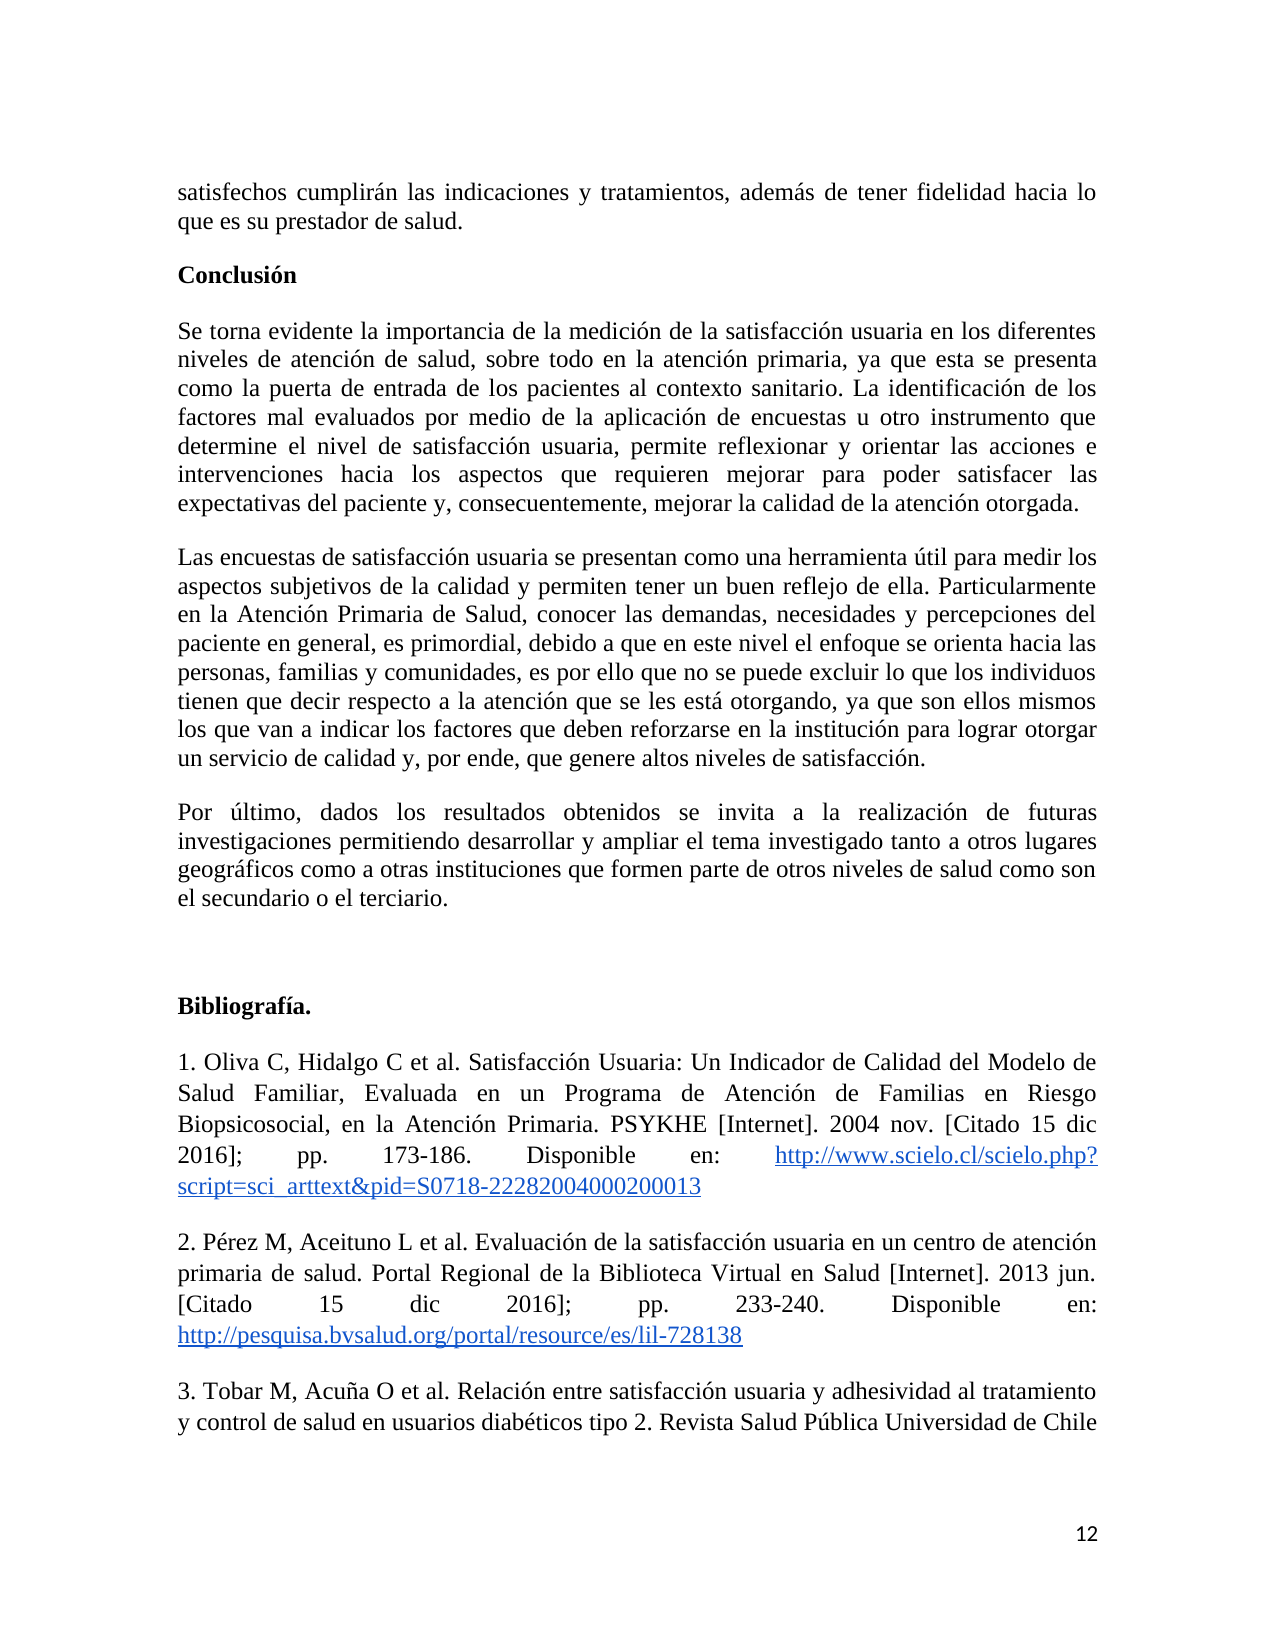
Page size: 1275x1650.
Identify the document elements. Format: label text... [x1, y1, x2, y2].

text Las encuestas de satisfacción usuaria se presentan como una herramienta útil para medir los aspectos subjetivos de la calidad y permiten tener un buen reflejo de ella. Particularmente en la Atención Primaria de Salud, conocer las demandas, necesidades y percepciones del paciente en general, es primordial, debido a que en este nivel el enfoque se orienta hacia las personas, familias y comunidades, es por ello que no se puede excluir lo que los individuos tienen que decir respecto a la atención que se les está otorgando, ya que son ellos mismos los que van a indicar los factores que deben reforzarse en la institución para lograr otorgar un servicio de calidad y, por ende, que genere altos niveles de satisfacción. [177, 542, 1098, 772]
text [177, 177, 1098, 235]
text 1. Oliva C, Hidalgo C et al. Satisfacción Usuaria: Un Indicador de Calidad del Modelo de Salud Familiar, Evaluada en un Programa de Atención de Familias en Riesgo Biopsicosocial, en la Atención Primaria. PSYKHE [Internet]. 2004 nov. [Citado 15 dic 2016]; pp. 173-186. Disponible en: http://www.scielo.cl/scielo.php?script=sci_arttext&pid=S0718-22282004000200013 [177, 1047, 1098, 1200]
text Bibliografía. [177, 991, 1098, 1019]
text Se torna evidente la importancia de la medición de la satisfacción usuaria en los diferentes niveles de atención de salud, sobre todo en la atención primaria, ya que esta se presenta como la puerta de entrada de los pacientes al contexto sanitario. La identificación de los factores mal evaluados por medio de la aplicación de encuestas u otro instrumento que determine el nivel de satisfacción usuaria, permite reflexionar y orientar las acciones e intervenciones hacia los aspectos que requieren mejorar para poder satisfacer las expectativas del paciente y, consecuentemente, mejorar la calidad de la atención otorgada. [177, 316, 1098, 517]
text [177, 1376, 1098, 1436]
text Conclusión [177, 260, 1098, 288]
text Por último, dados los resultados obtenidos se invita a la realización de futuras investigaciones permitiendo desarrollar y ampliar el tema investigado tanto a otros lugares geográficos como a otras instituciones que formen parte de otros niveles de salud como son el secundario o el terciario. [177, 797, 1098, 912]
text 2. Pérez M, Aceituno L et al. Evaluación de la satisfacción usuaria en un centro de atención primaria de salud. Portal Regional de la Biblioteca Virtual en Salud [Internet]. 2013 jun. [Citado 15 dic 2016]; pp. 233-240. Disponible en: http://pesquisa.bvsalud.org/portal/resource/es/lil-728138 [177, 1227, 1098, 1349]
